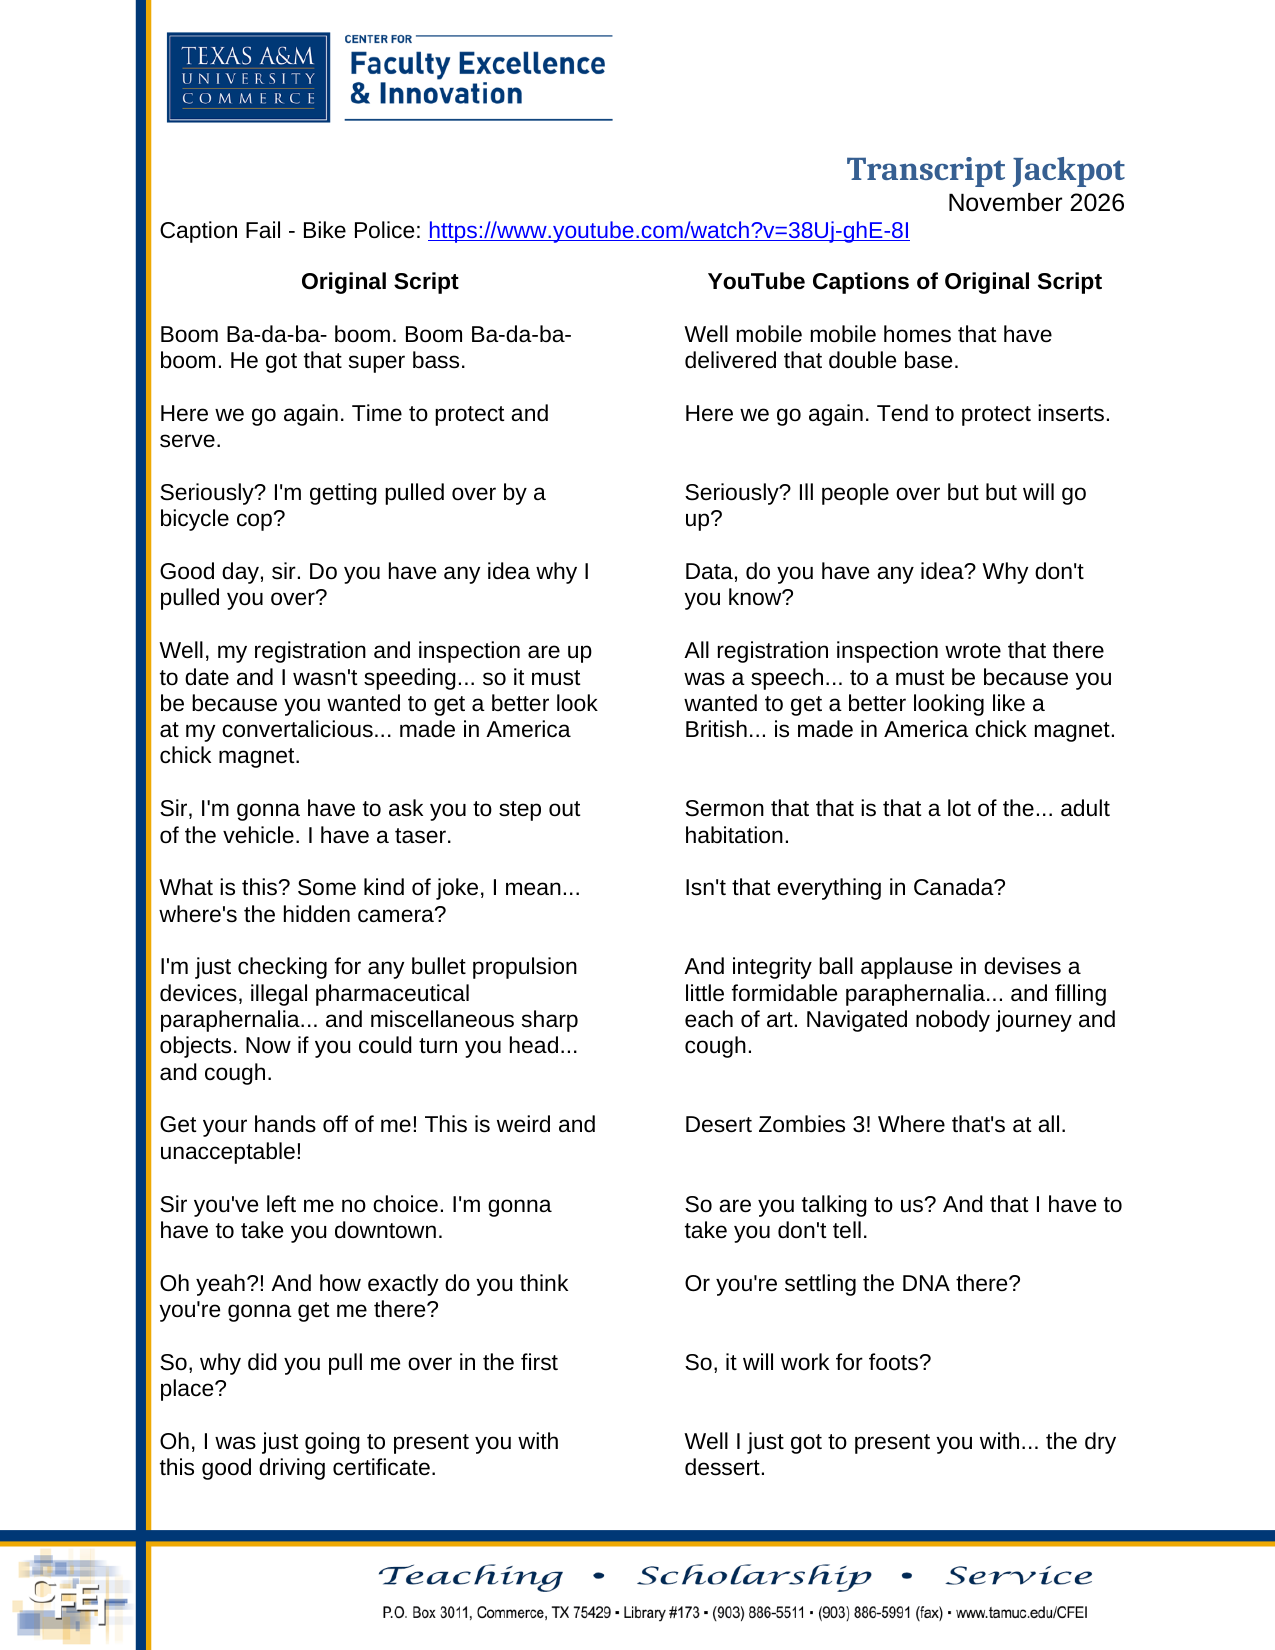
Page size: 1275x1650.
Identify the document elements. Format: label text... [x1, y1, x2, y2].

text Good day, sir. Do you have any idea why I pulled you over? [159, 558, 600, 611]
text Seriously? Ill people over but but will go up? [684, 479, 1125, 532]
text Sir you've left me no choice. I'm gonna have to take you downtown. [159, 1191, 600, 1243]
text Here we go again. Tend to protect inserts. [684, 400, 1125, 426]
text So are you talking to us? And that I have to take you don't tell. [684, 1191, 1125, 1243]
text Boom Ba-da-ba- boom. Boom Ba-da-ba- boom. He got that super bass. [159, 321, 600, 373]
text So, it will work for foots? [684, 1349, 1125, 1375]
text Well mobile mobile homes that have delivered that double base. [684, 321, 1125, 373]
text Data, do you have any idea? Why don't you know? [684, 558, 1125, 611]
text Original Script [159, 268, 600, 294]
text Well I just got to present you with... the dry dessert. [684, 1428, 1125, 1480]
text What is this? Some kind of joke, I mean... where's the hidden camera? [159, 874, 600, 927]
text Or you're settling the DNA there? [684, 1269, 1125, 1296]
text Here we go again. Time to protect and serve. [159, 400, 600, 453]
text Get your hands off of me! This is weird and unacceptable! [159, 1111, 600, 1164]
text Sermon that that is that a lot of the... adult habitation. [684, 795, 1125, 848]
text Oh, I was just going to present you with this good driving certificate. [159, 1428, 600, 1480]
text Seriously? I'm getting pulled over by a bicycle cop? [159, 479, 600, 532]
text Isn't that everything in Canada? [684, 874, 1125, 901]
text YouTube Captions of Original Script [684, 268, 1125, 294]
text And integrity ball applause in devises a little formidable paraphernalia... and filling each of art. Navigated nobody journey and cough. [684, 953, 1125, 1059]
text Sir, I'm gonna have to ask you to step out of the vehicle. I have a taser. [159, 795, 600, 848]
text Caption Fail - Bike Police: https://www.youtube.com/watch?v=38Uj-ghE-8I [159, 217, 1125, 243]
text So, why did you pull me over in the first place? [159, 1349, 600, 1401]
text Desert Zombies 3! Where that's at all. [684, 1111, 1125, 1138]
picture [0, 0, 1275, 1650]
text All registration inspection wrote that there was a speech... to a must be because you wanted to get a better looking like a British... is made in America chick magnet. [684, 637, 1125, 742]
subtitle Transcript Jackpot [159, 150, 1125, 188]
text October 2016 [159, 188, 1125, 217]
text I'm just checking for any bullet propulsion devices, illegal pharmaceutical paraphernalia... and miscellaneous sharp objects. Now if you could turn you head... and cough. [159, 953, 600, 1085]
text Oh yeah?! And how exactly do you think you're gonna get me there? [159, 1269, 600, 1322]
text Well, my registration and inspection are up to date and I wasn't speeding... so it must be because you wanted to get a better look at my convertalicious... made in America chick magnet. [159, 637, 600, 769]
